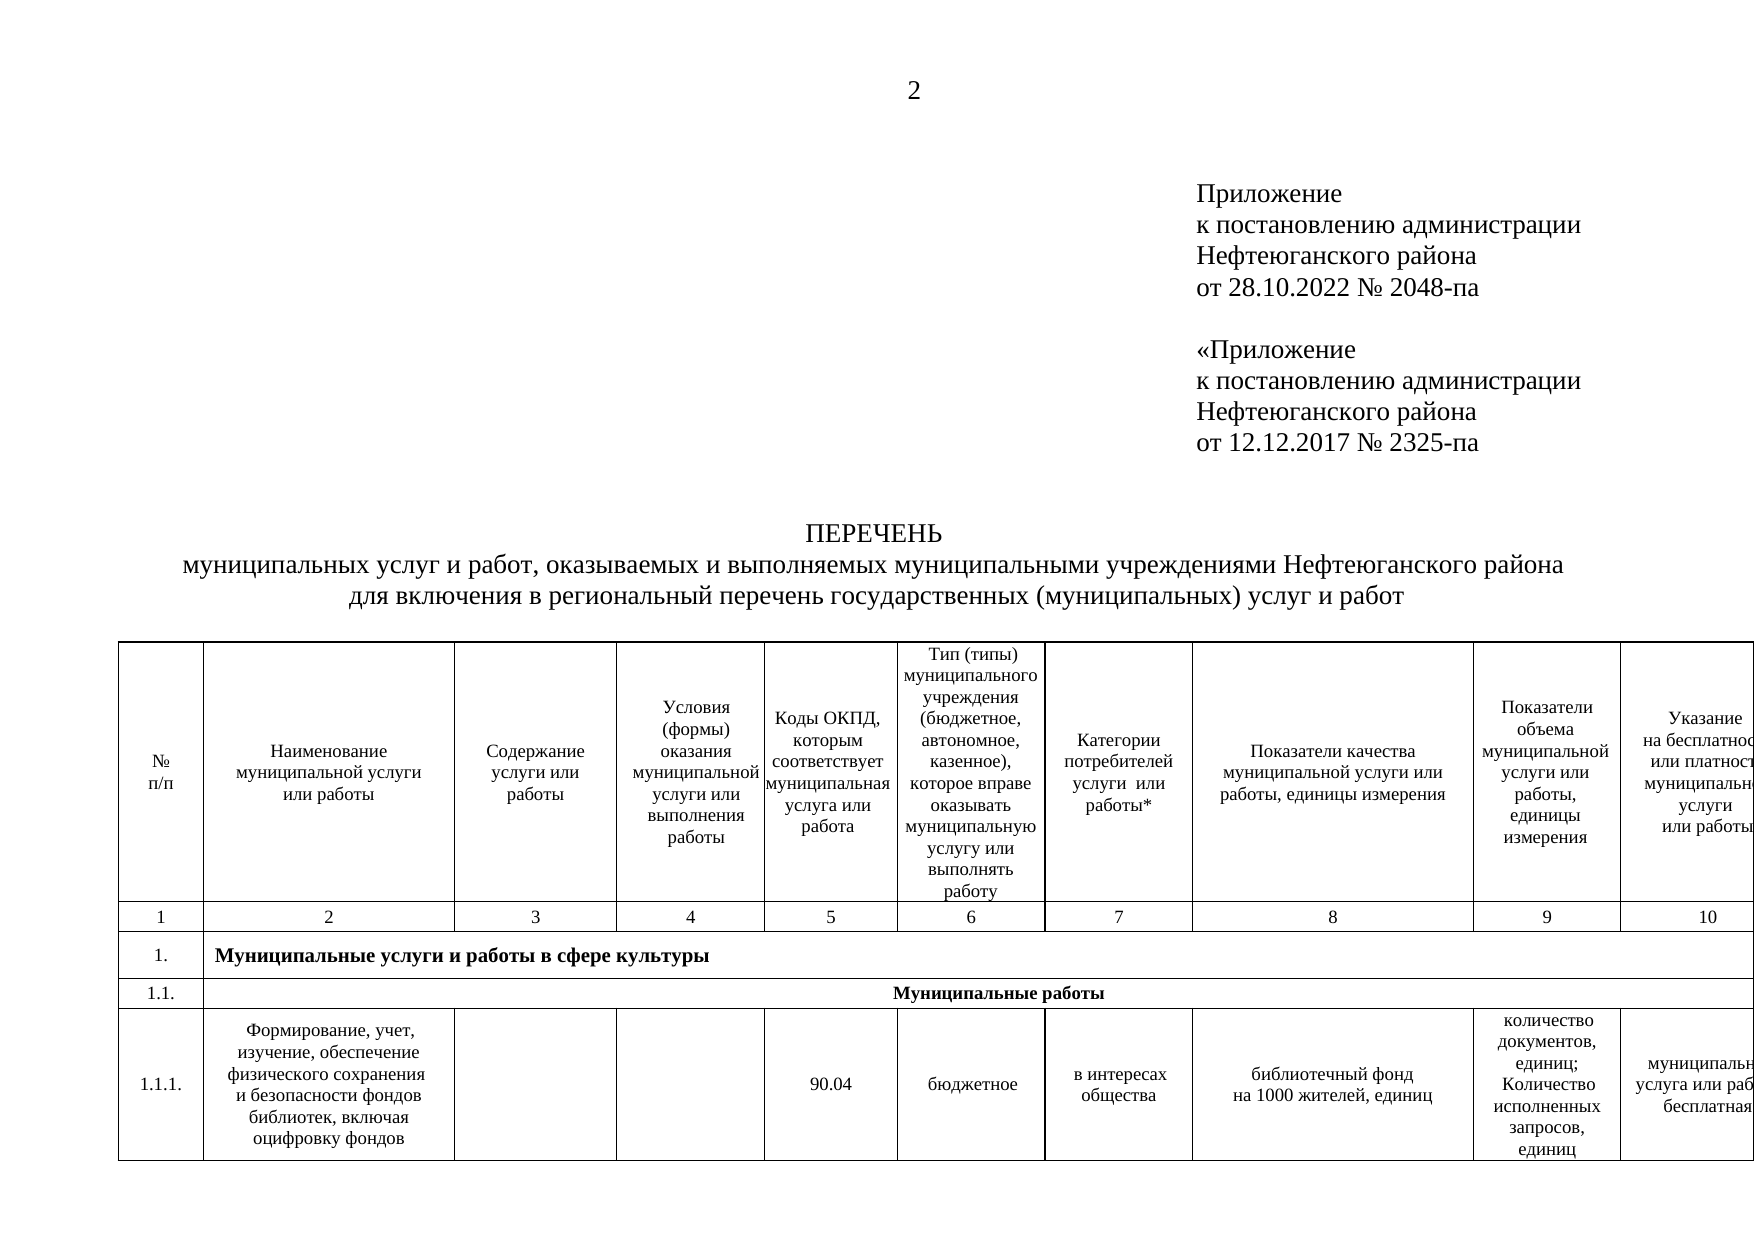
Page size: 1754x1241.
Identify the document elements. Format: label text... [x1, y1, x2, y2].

table_cell [617, 1009, 764, 1159]
table_cell 9 [1474, 902, 1620, 931]
text ПЕРЕЧЕНЬ муниципальных услуг и работ, оказываемых и выполняемых муниципальными учреждениями Нефтеюганского района для включения в региональный перечень государственных (муниципальных) услуг и работ [118, 517, 1636, 610]
table_cell Муниципальные услуги и работы в сфере культуры [204, 932, 1753, 977]
table_cell 1 [119, 902, 203, 931]
table_cell 1.1.1. [119, 1009, 203, 1159]
table_header Содержание услуги или работы [455, 643, 616, 901]
table_cell 4 [617, 902, 764, 931]
table_cell 6 [898, 902, 1044, 931]
table_cell 8 [1193, 902, 1473, 931]
table_header Коды ОКПД, которым соответствует муниципальная услуга или работа [765, 643, 897, 901]
table_cell [455, 1009, 616, 1159]
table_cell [1621, 1009, 1753, 1159]
text Нефтеюганского района [1196, 395, 1636, 426]
text от 28.10.2022 № 2048-па [1122, 271, 1636, 302]
table_cell 2 [204, 902, 454, 931]
table_header Наименование муниципальной услуги или работы [204, 643, 454, 901]
text к постановлению администрации [1196, 364, 1636, 395]
table_cell в интересах общества [1046, 1009, 1192, 1159]
text «Приложение [1196, 333, 1636, 364]
table_header Указание на бесплатность или платность муниципальной услуги или работы [1621, 643, 1753, 901]
table_cell Муниципальные работы [204, 979, 1753, 1007]
table_header Показатели объема муниципальной услуги или работы, единицы измерения [1474, 643, 1620, 901]
text к постановлению администрации [1122, 208, 1636, 239]
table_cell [1193, 1009, 1473, 1159]
table_header Категории потребителей услуги или работы* [1046, 643, 1192, 901]
table_header Показатели качества муниципальной услуги или работы, единицы измерения [1193, 643, 1473, 901]
table_cell 3 [455, 902, 616, 931]
table_cell 7 [1046, 902, 1192, 931]
table_header № п/п [119, 643, 203, 901]
text от 12.12.2017 № 2325-па [1196, 426, 1636, 457]
table_cell бюджетное [898, 1009, 1044, 1159]
table_cell 1. [119, 932, 203, 977]
table_cell 1.1. [119, 979, 203, 1007]
table_cell 90.04 [765, 1009, 897, 1159]
table_header Тип (типы) муниципального учреждения (бюджетное, автономное, казенное), которое вправе оказывать муниципальную услугу или выполнять работу [898, 643, 1044, 901]
table_cell 10 [1621, 902, 1753, 931]
text Приложение [1122, 177, 1636, 208]
table_cell 5 [765, 902, 897, 931]
table_header Условия (формы) оказания муниципальной услуги или выполнения работы [617, 643, 764, 901]
text Нефтеюганского района [1122, 239, 1636, 271]
table_cell количество документов, единиц; Количество исполненных запросов, единиц [1474, 1009, 1620, 1159]
table_cell Формирование, учет, изучение, обеспечение физического сохранения и безопасности фондов библиотек, включая оцифровку фондов [204, 1009, 454, 1159]
